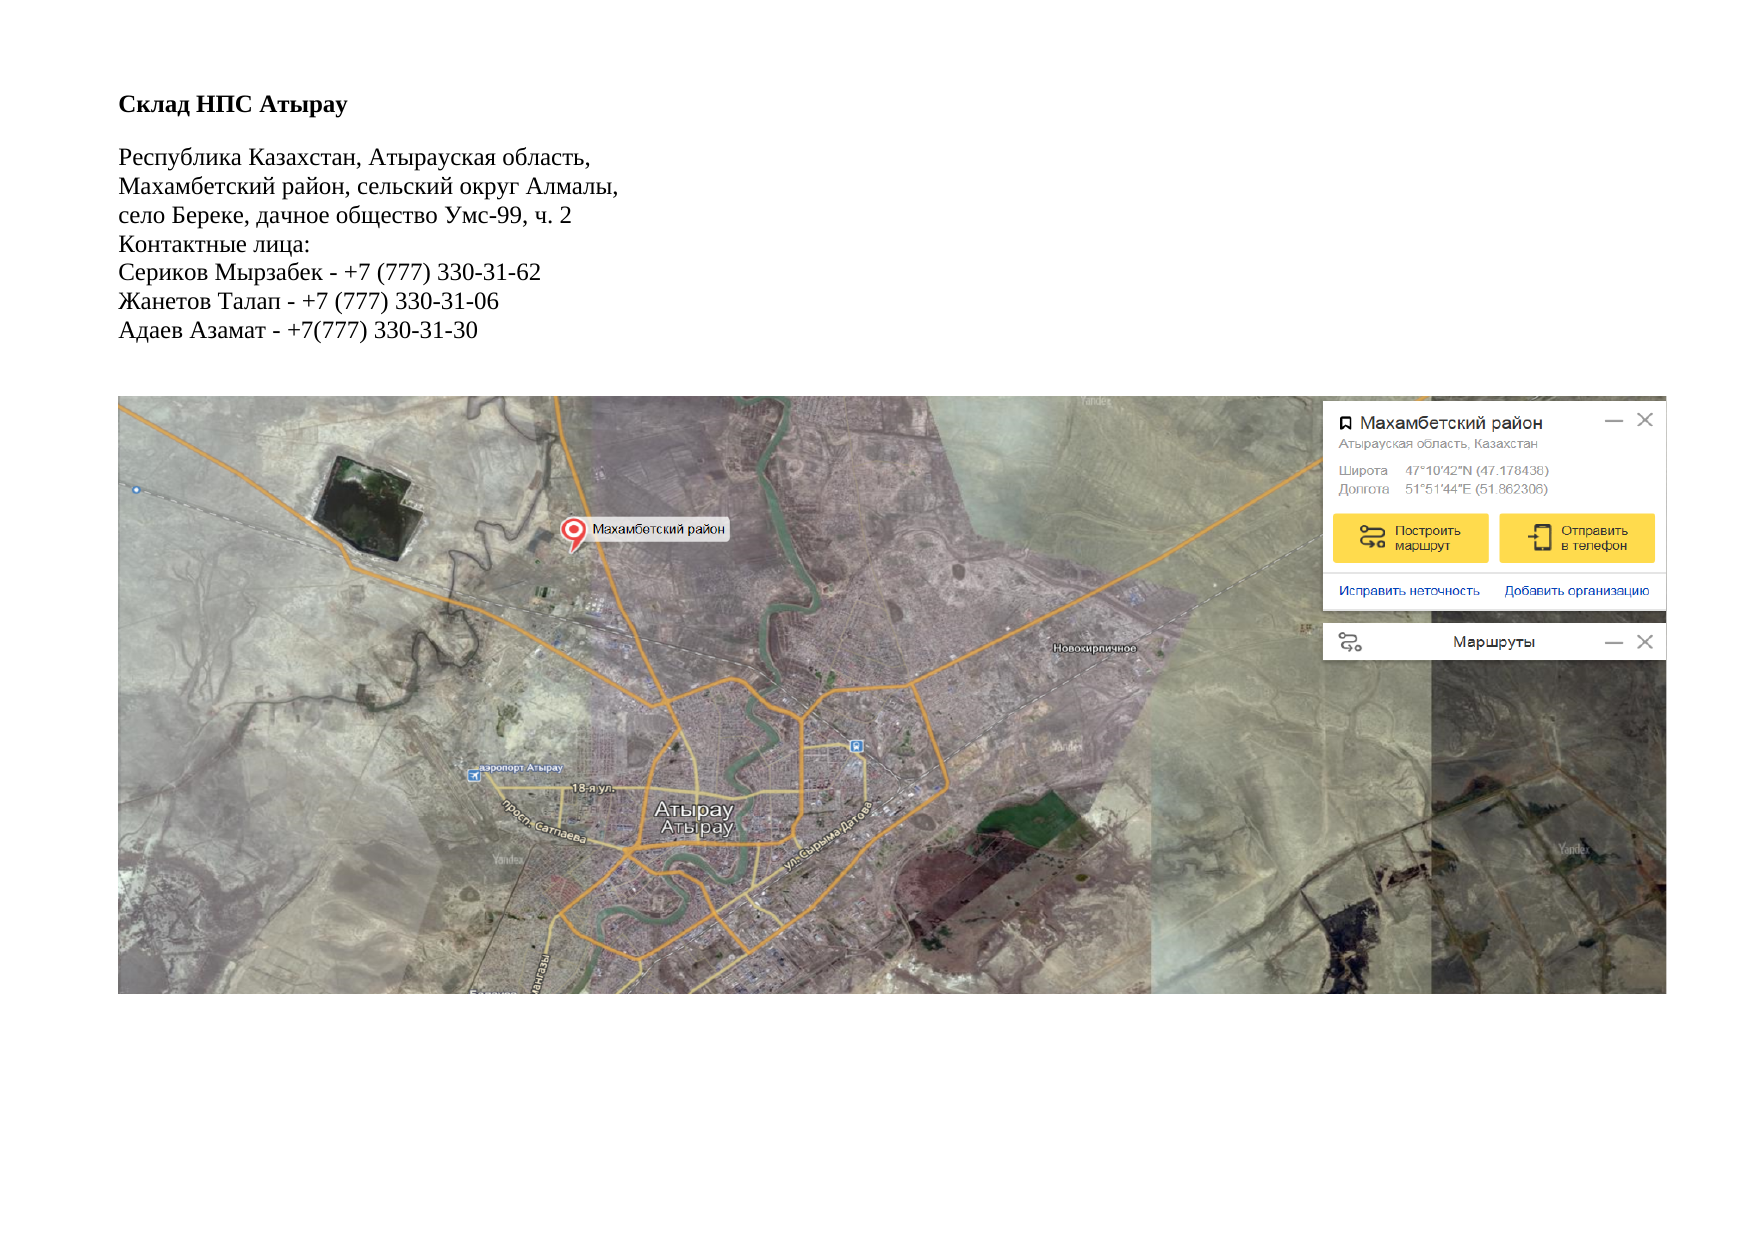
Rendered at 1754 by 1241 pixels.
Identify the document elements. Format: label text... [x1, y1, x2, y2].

text Жанетов Талап - +7 (777) 330-31-06 [118, 286, 1636, 315]
text село Береке, дачное общество Умс-99, ч. 2 [118, 200, 1636, 229]
picture [118, 396, 1667, 994]
text Склад НПС Атырау [118, 89, 1636, 117]
text Республика Казахстан, Атырауская область, [118, 142, 1636, 171]
text Адаев Азамат - +7(777) 330-31-30 [118, 315, 1636, 344]
text Контактные лица: [118, 229, 1636, 257]
text Сериков Мырзабек - +7 (777) 330-31-62 [118, 257, 1636, 286]
text Махамбетский район, сельский округ Алмалы, [118, 171, 1636, 200]
